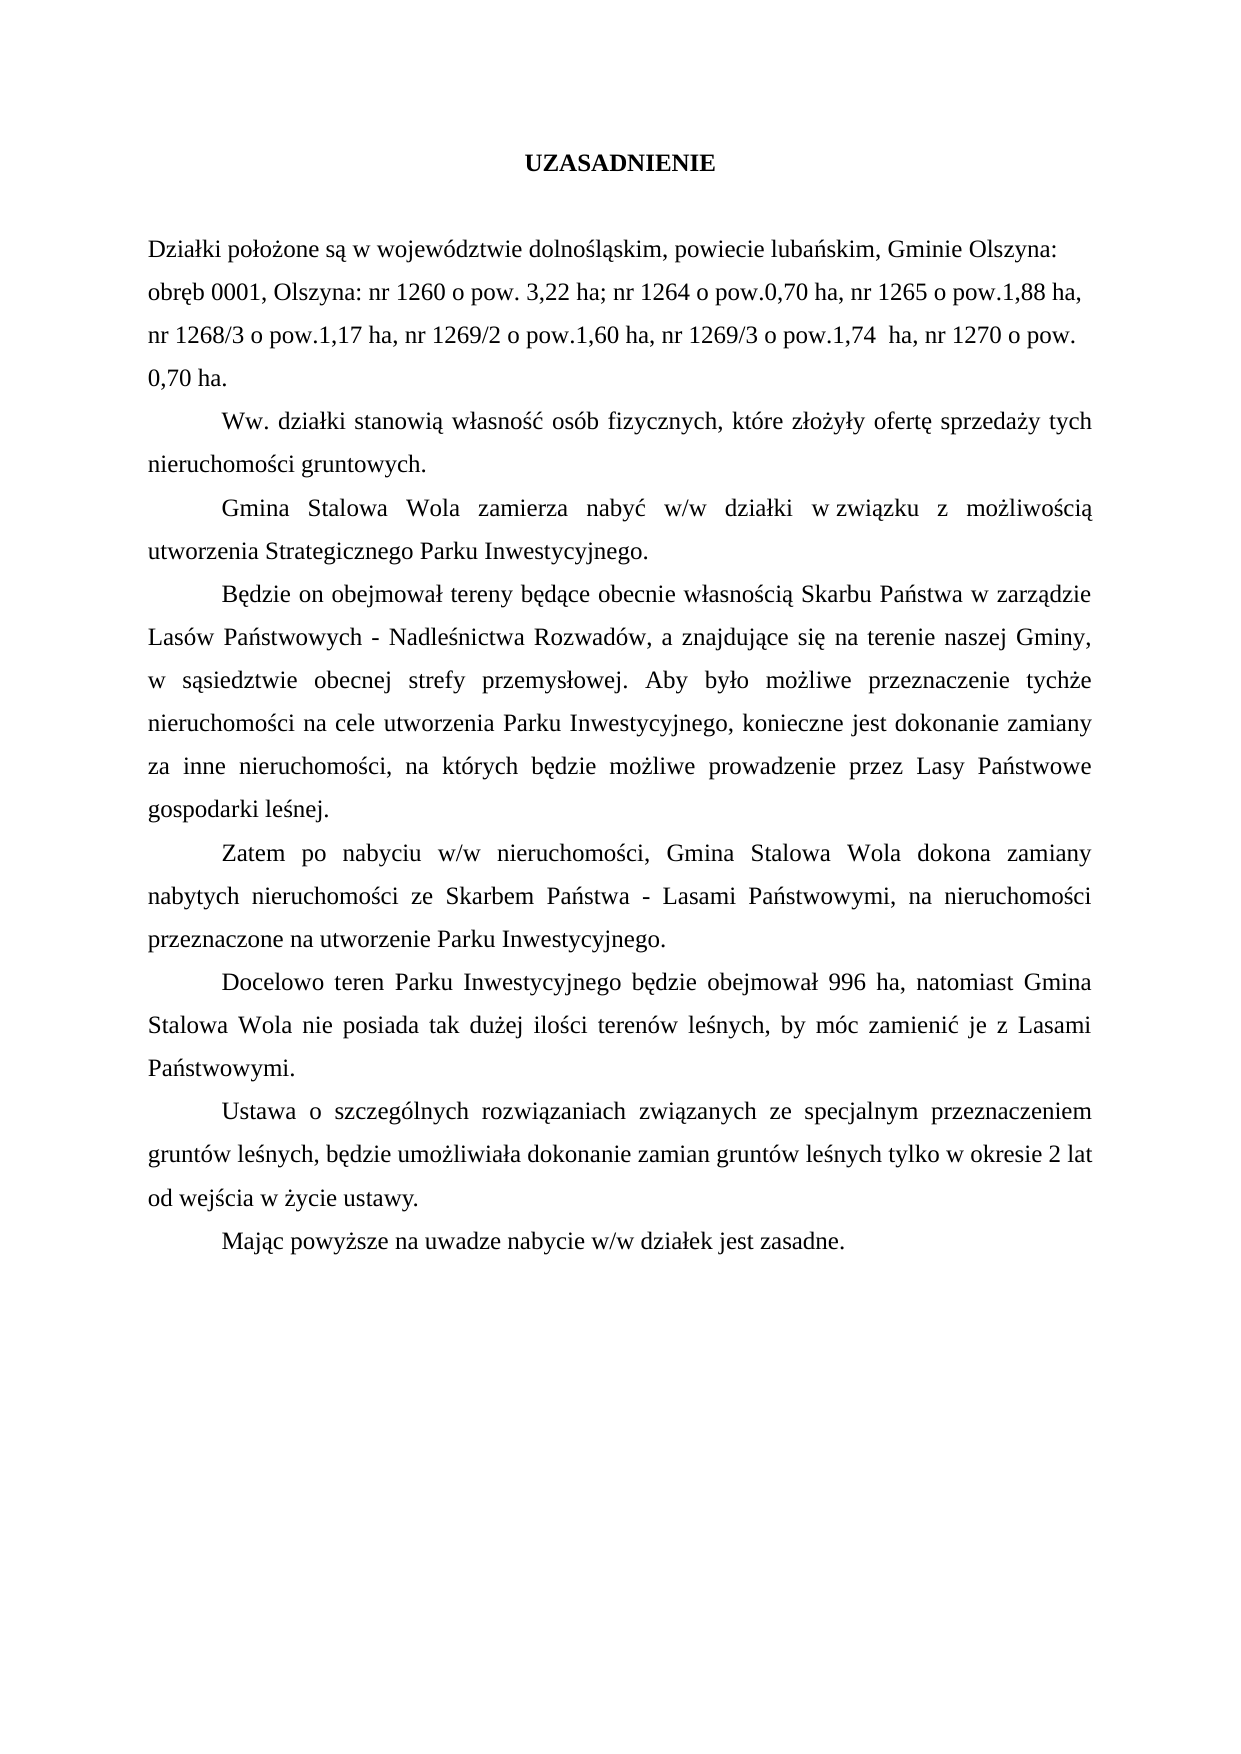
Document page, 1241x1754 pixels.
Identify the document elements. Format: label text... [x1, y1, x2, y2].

text Będzie on obejmował tereny będące obecnie własnością Skarbu Państwa w zarządzie Lasów Państwowych - Nadleśnictwa Rozwadów, a znajdujące się na terenie naszej Gminy, w sąsiedztwie obecnej strefy przemysłowej. Aby było możliwe przeznaczenie tychże nieruchomości na cele utworzenia Parku Inwestycyjnego, konieczne jest dokonanie zamiany za inne nieruchomości, na których będzie możliwe prowadzenie przez Lasy Państwowe gospodarki leśnej. [148, 579, 1093, 823]
text Docelowo teren Parku Inwestycyjnego będzie obejmował 996 ha, natomiast Gmina Stalowa Wola nie posiada tak dużej ilości terenów leśnych, by móc zamienić je z Lasami Państwowymi. [148, 967, 1093, 1082]
text UZASADNIENIE [148, 148, 1093, 176]
text Zatem po nabyciu w/w nieruchomości, Gmina Stalowa Wola dokona zamiany nabytych nieruchomości ze Skarbem Państwa - Lasami Państwowymi, na nieruchomości przeznaczone na utworzenie Parku Inwestycyjnego. [148, 838, 1093, 953]
text Mając powyższe na uwadze nabycie w/w działek jest zasadne. [148, 1226, 1093, 1254]
text Ww. działki stanowią własność osób fizycznych, które złożyły ofertę sprzedaży tych nieruchomości gruntowych. [148, 406, 1093, 478]
text Ustawa o szczególnych rozwiązaniach związanych ze specjalnym przeznaczeniem gruntów leśnych, będzie umożliwiała dokonanie zamian gruntów leśnych tylko w okresie 2 lat od wejścia w życie ustawy. [148, 1096, 1093, 1211]
text Gmina Stalowa Wola zamierza nabyć w/w działki w związku z możliwością utworzenia Strategicznego Parku Inwestycyjnego. [148, 493, 1093, 564]
text Działki położone są w województwie dolnośląskim, powiecie lubańskim, Gminie Olszyna: obręb 0001, Olszyna: nr 1260 o pow. 3,22 ha; nr 1264 o pow.0,70 ha, nr 1265 o pow.1,88 ha, nr 1268/3 o pow.1,17 ha, nr 1269/2 o pow.1,60 ha, nr 1269/3 o pow.1,74 ha, nr 1270 o pow. 0,70 ha. [148, 234, 1093, 392]
